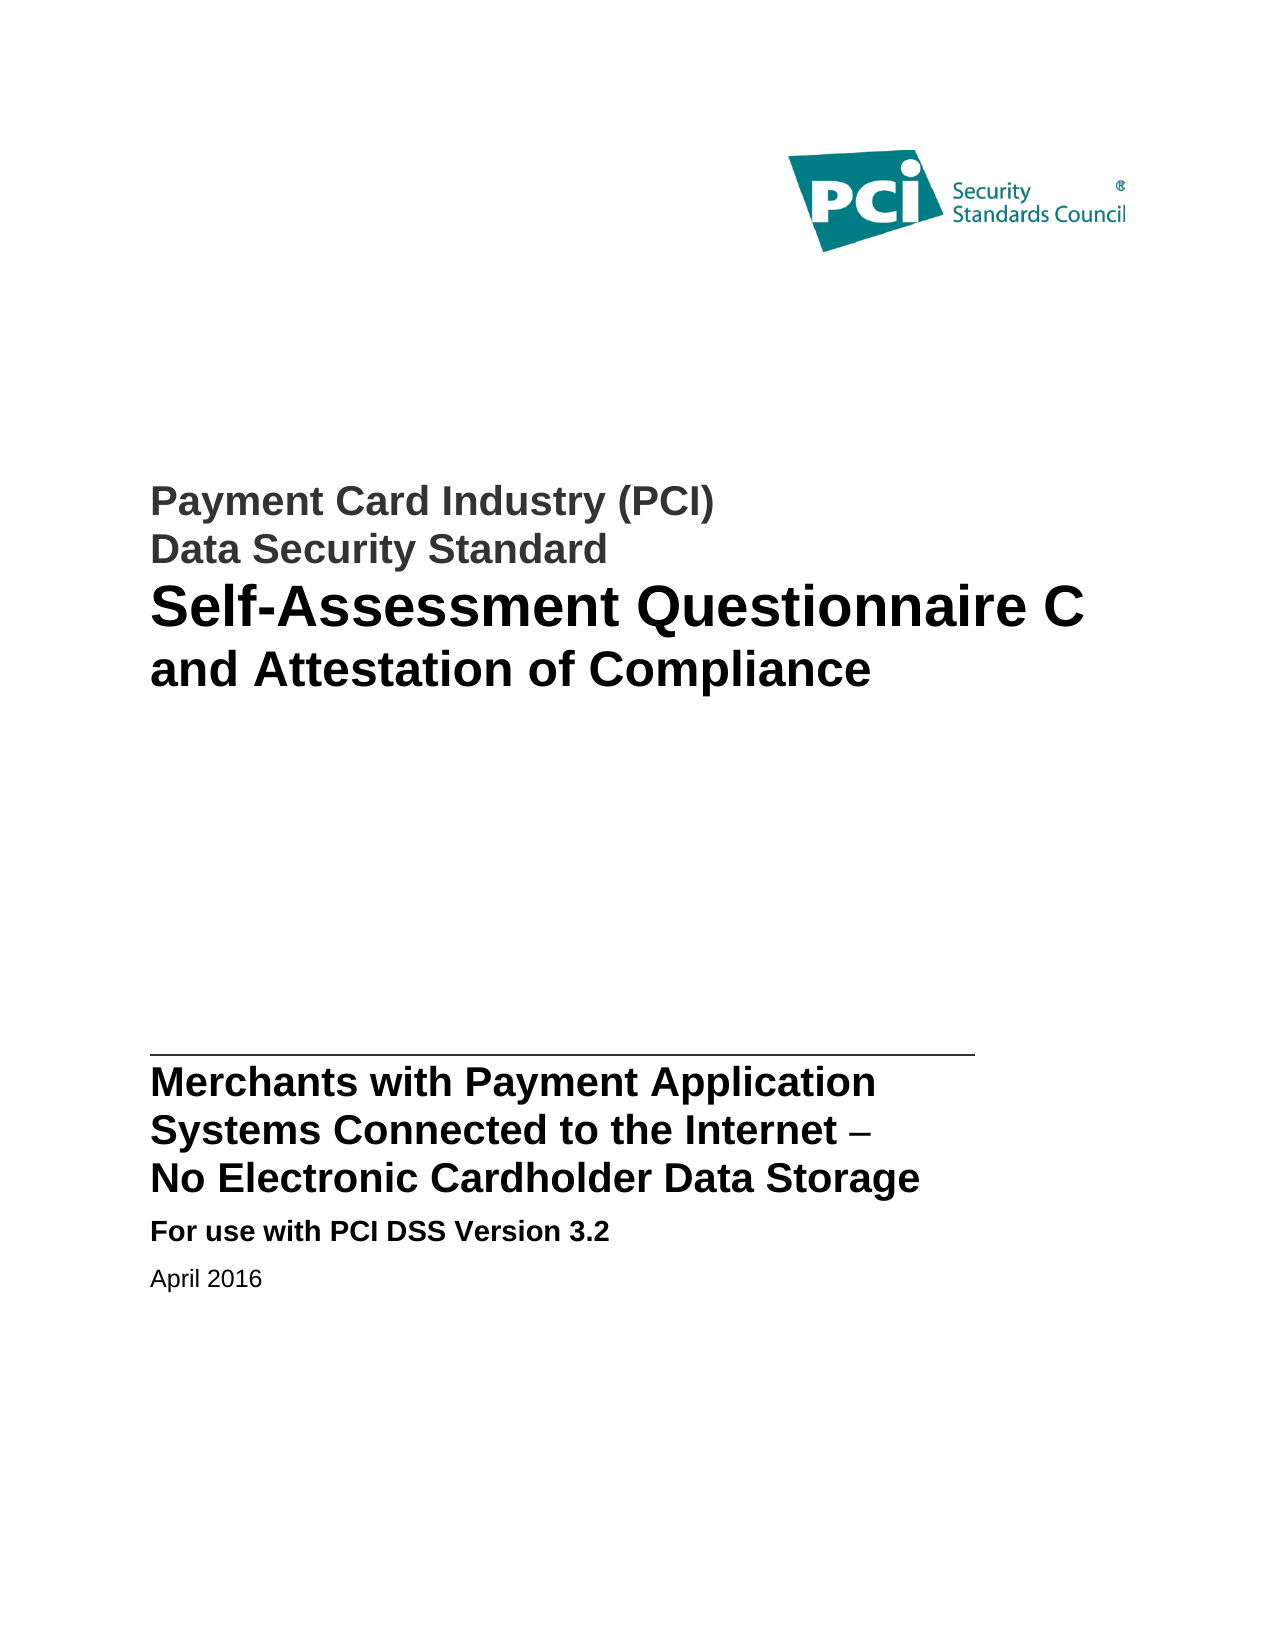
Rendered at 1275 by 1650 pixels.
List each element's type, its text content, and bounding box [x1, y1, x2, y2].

picture [788, 150, 1125, 252]
subtitle April 2016 [150, 1264, 1125, 1293]
subtitle For use with PCI DSS Version 3.2 [150, 1214, 1125, 1248]
subtitle Merchants with Payment Application Systems Connected to the Internet – No Electronic Cardholder Data Storage [150, 1056, 975, 1202]
title Payment Card Industry (PCI) Data Security Standard Self-Assessment Questionnaire C and Attestation of Compliance [150, 476, 1125, 697]
